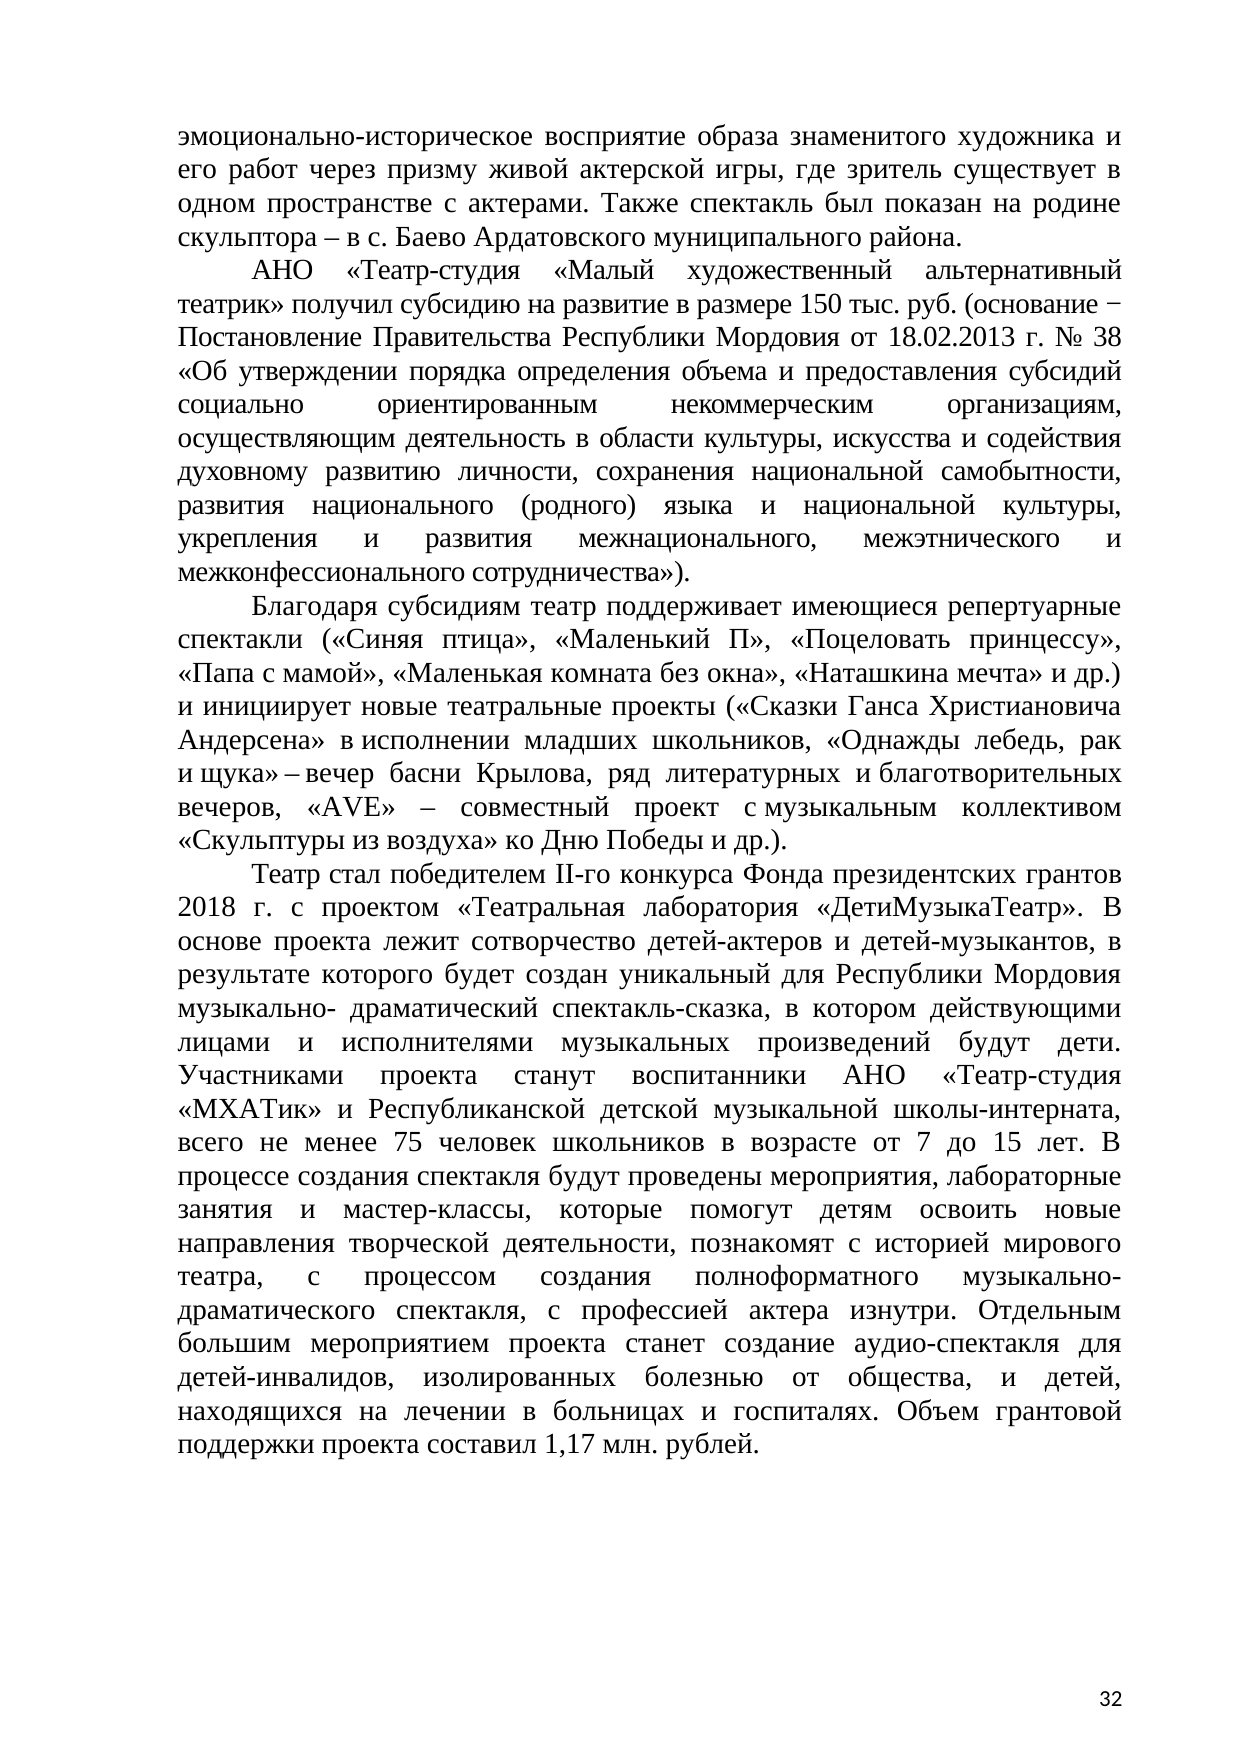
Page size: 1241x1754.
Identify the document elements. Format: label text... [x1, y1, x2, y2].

text Благодаря субсидиям театр поддерживает имеющиеся репертуарные спектакли («Синяя птица», «Маленький П», «Поцеловать принцессу», «Папа с мамой», «Маленькая комната без окна», «Наташкина мечта» и др.) и инициирует новые театральные проекты («Сказки Ганса Христиановича Андерсена» в исполнении младших школьников, «Однажды лебедь, рак и щука» – ​вечер басни Крылова, ряд литературных и благотворительных вечеров, «AVE» – ​совместный проект с музыкальным коллективом «Скульптуры из воздуха» ко Дню Победы и др.). [177, 588, 1122, 856]
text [177, 118, 1122, 252]
text АНО «Театр-студия «Малый художественный альтернативный театрик» получил субсидию на развитие в размере 150 тыс. руб. (основание − Постановление Правительства Республики Мордовия от 18.02.2013 г. № 38 «Об утверждении порядка определения объема и предоставления субсидий социально ориентированным некоммерческим организациям, осуществляющим деятельность в области культуры, искусства и содействия духовному развитию личности, сохранения национальной самобытности, развития национального (родного) языка и национальной культуры, укрепления и развития межнационального, межэтнического и межконфессионального сотрудничества»). [177, 252, 1122, 588]
text Театр стал победителем II-го конкурса Фонда президентских грантов 2018 г. с проектом «Театральная лаборатория «ДетиМузыкаТеатр». В основе проекта лежит сотворчество детей-актеров и детей-музыкантов, в результате которого будет создан уникальный для Республики Мордовия музыкально- драматический спектакль-сказка, в котором действующими лицами и исполнителями музыкальных произведений будут дети. Участниками проекта станут воспитанники АНО «Театр-студия «МХАТик» и Республиканской детской музыкальной школы-интерната, всего не менее 75 человек школьников в возрасте от 7 до 15 лет. В процессе создания спектакля будут проведены мероприятия, лабораторные занятия и мастер-классы, которые помогут детям освоить новые направления творческой деятельности, познакомят с историей мирового театра, с процессом создания полноформатного музыкально-драматического спектакля, с профессией актера изнутри. Отдельным большим мероприятием проекта станет создание аудио-спектакля для детей-инвалидов, изолированных болезнью от общества, и детей, находящихся на лечении в больницах и госпиталях. Объем грантовой поддержки проекта составил 1,17 млн. рублей. [177, 856, 1122, 1460]
